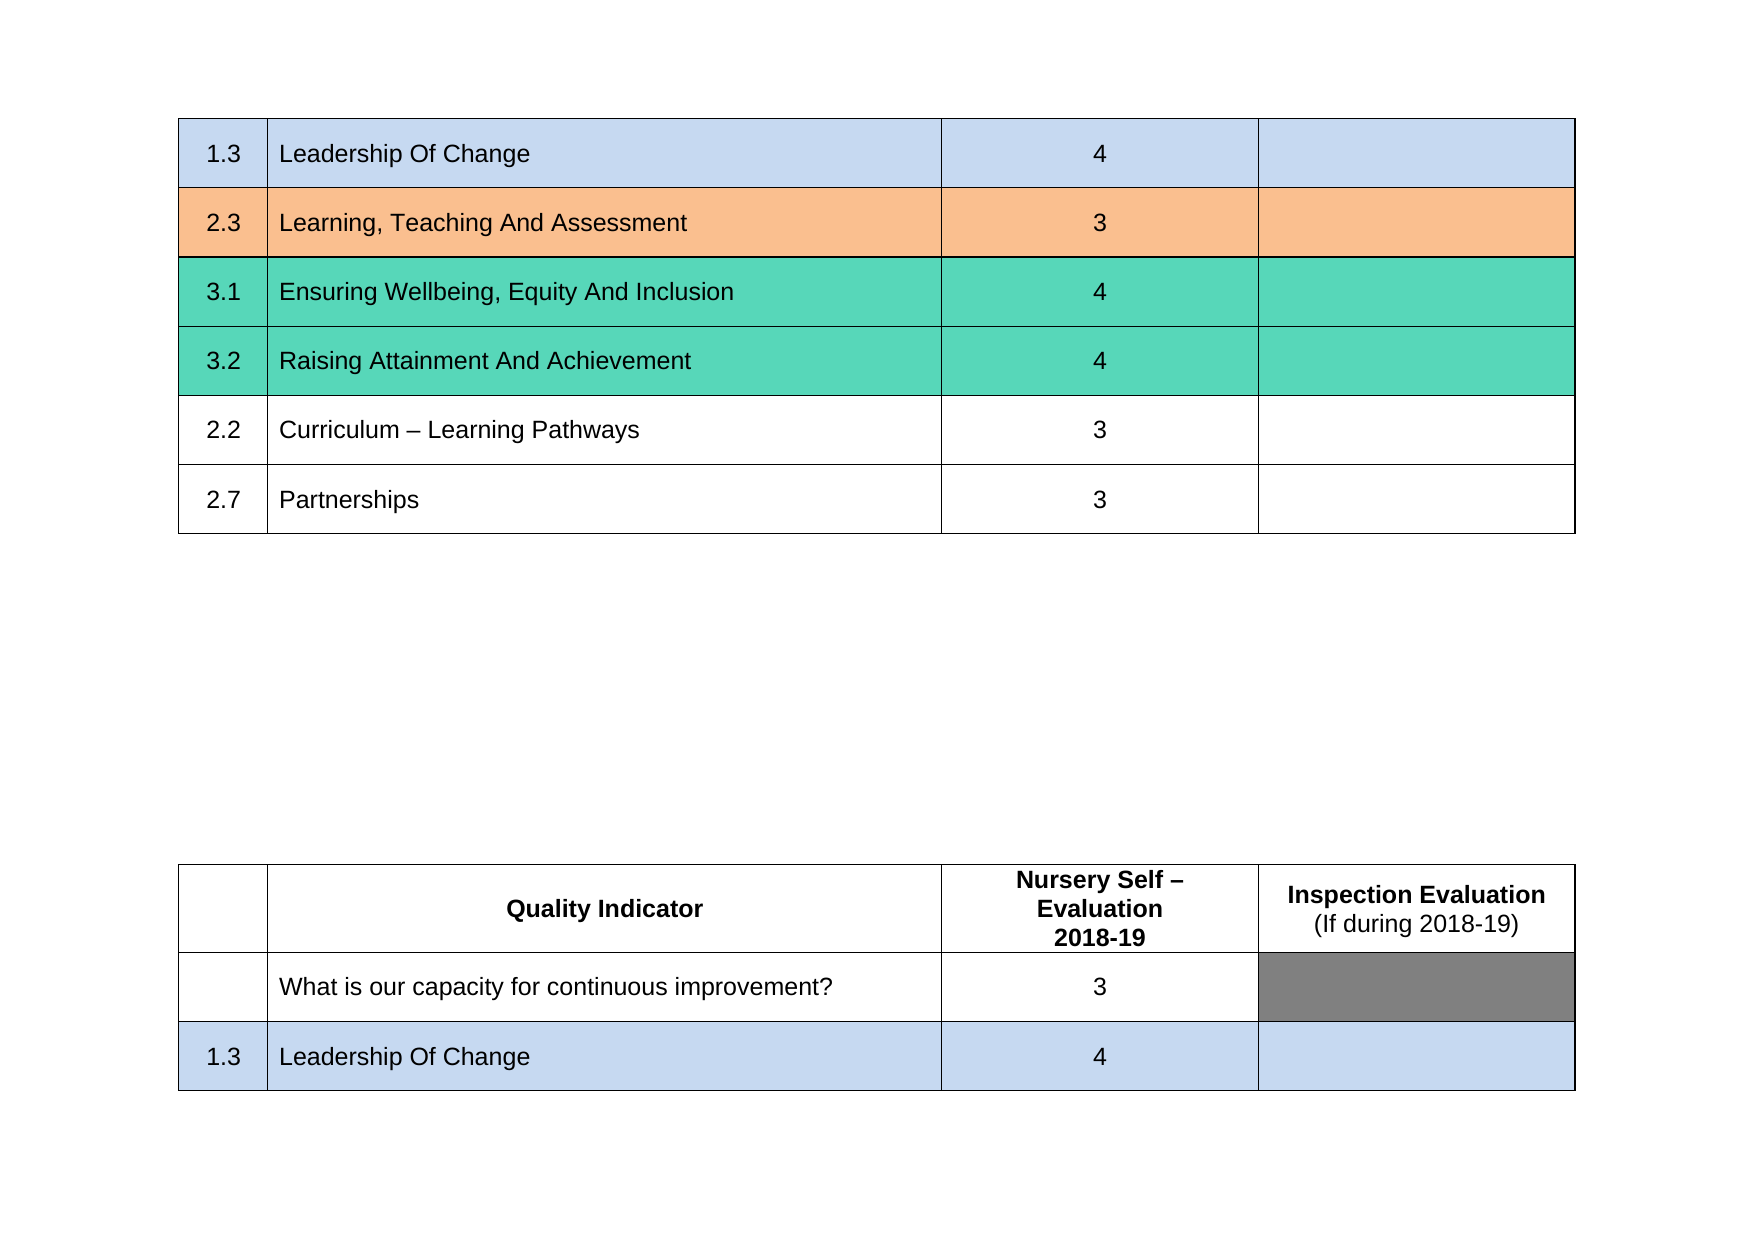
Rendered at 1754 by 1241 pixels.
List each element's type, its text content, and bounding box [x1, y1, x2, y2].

table_cell [1259, 465, 1574, 533]
table_cell 1.3 [179, 119, 267, 187]
table_cell Ensuring Wellbeing, Equity And Inclusion [268, 258, 941, 326]
table_header Inspection Evaluation (If during 2018-19) [1259, 865, 1574, 952]
table_cell 2.3 [179, 188, 267, 256]
table_cell [1259, 188, 1574, 256]
table_cell 2.2 [179, 396, 267, 464]
table_cell [1259, 119, 1574, 187]
table_cell Leadership Of Change [268, 119, 941, 187]
table_cell 1.3 [179, 1022, 267, 1090]
table_cell 3 [942, 188, 1258, 256]
table_cell [179, 953, 267, 1021]
table_cell 3 [942, 465, 1258, 533]
table_cell 4 [942, 258, 1258, 326]
table_cell Learning, Teaching And Assessment [268, 188, 941, 256]
table_cell 3.2 [179, 327, 267, 395]
table_cell Curriculum – Learning Pathways [268, 396, 941, 464]
table_header Nursery Self – Evaluation 2018-19 [942, 865, 1258, 952]
table_header Quality Indicator [268, 865, 941, 952]
table_cell [1259, 953, 1574, 1021]
table_cell What is our capacity for continuous improvement? [268, 953, 941, 1021]
table_cell Partnerships [268, 465, 941, 533]
table_cell [1259, 396, 1574, 464]
table_cell Raising Attainment And Achievement [268, 327, 941, 395]
table_cell 3.1 [179, 258, 267, 326]
table_cell [1259, 327, 1574, 395]
table_cell 3 [942, 396, 1258, 464]
table_cell 4 [942, 1022, 1258, 1090]
table_header [179, 865, 267, 952]
table_cell Leadership Of Change [268, 1022, 941, 1090]
table_cell [1259, 1022, 1574, 1090]
table_cell 4 [942, 119, 1258, 187]
table_cell 2.7 [179, 465, 267, 533]
table_cell 4 [942, 327, 1258, 395]
table_cell 3 [942, 953, 1258, 1021]
table_cell [1259, 258, 1574, 326]
